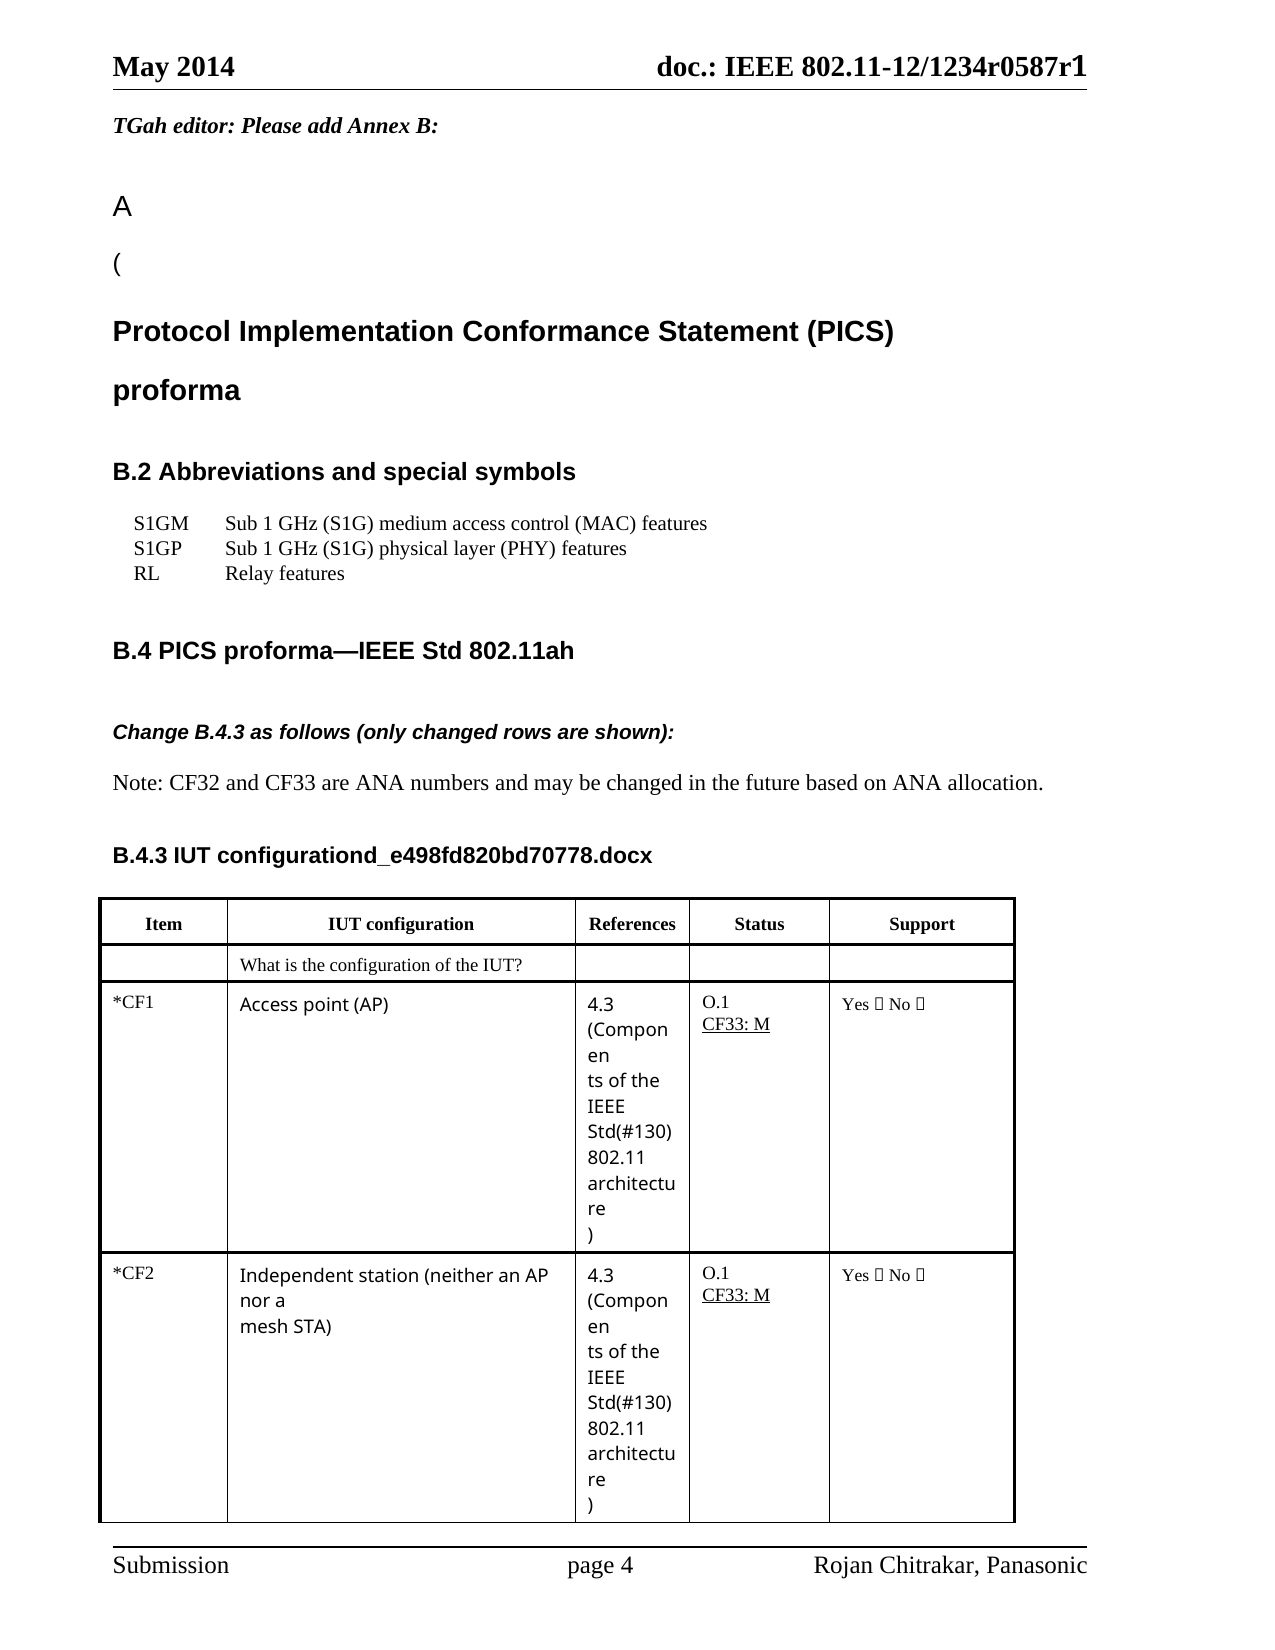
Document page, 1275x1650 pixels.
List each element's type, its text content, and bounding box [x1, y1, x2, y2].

table_cell Access point (AP) [228, 983, 575, 1251]
table_cell [690, 946, 829, 980]
text TGah editor: Please add Annex B: [112, 112, 1087, 139]
text B.4 PICS proforma—IEEE Std 802.11ah [112, 635, 1087, 664]
table_cell Independent station (neither an AP nor a mesh STA) [228, 1254, 575, 1521]
table_header B.4.3 IUT configuration [100, 795, 1014, 897]
table_cell *CF1 [102, 983, 227, 1251]
list S1GM Sub 1 GHz (S1G) medium access control (MAC) features [133, 510, 1087, 535]
text Change B.4.3 as follows (only changed rows are shown): [112, 714, 1087, 744]
table_cell Yes  No  [830, 1254, 1013, 1521]
text Protocol Implementation Conformance Statement (PICS) [112, 314, 1087, 348]
list S1GP Sub 1 GHz (S1G) physical layer (PHY) features [133, 535, 1087, 560]
table_cell References [576, 900, 689, 943]
table_cell Status [690, 900, 829, 943]
table_cell 4.3 (Componen ts of the IEEE Std(#130) 802.11 architecture ) [576, 983, 689, 1251]
text proforma [112, 373, 1087, 406]
table_cell IUT configuration [228, 900, 575, 943]
table_cell *CF2 [102, 1254, 227, 1521]
text Note: CF32 and CF33 are ANA numbers and may be changed in the future based on ANA allocation. [112, 769, 1087, 795]
table_cell What is the configuration of the IUT? [228, 946, 575, 980]
table_cell O.1 CF33: M [690, 983, 829, 1251]
table_cell [830, 946, 1013, 980]
table_cell O.1 CF33: M [690, 1254, 829, 1521]
list RL Relay features [133, 560, 1087, 585]
table_cell Support [830, 900, 1013, 943]
table_cell [576, 946, 689, 980]
table_cell Yes  No  [830, 983, 1013, 1251]
text B.2 Abbreviations and special symbols [112, 456, 1087, 485]
table_cell 4.3 (Componen ts of the IEEE Std(#130) 802.11 architecture ) [576, 1254, 689, 1521]
table_cell [102, 946, 227, 980]
table_cell Item [102, 900, 227, 943]
